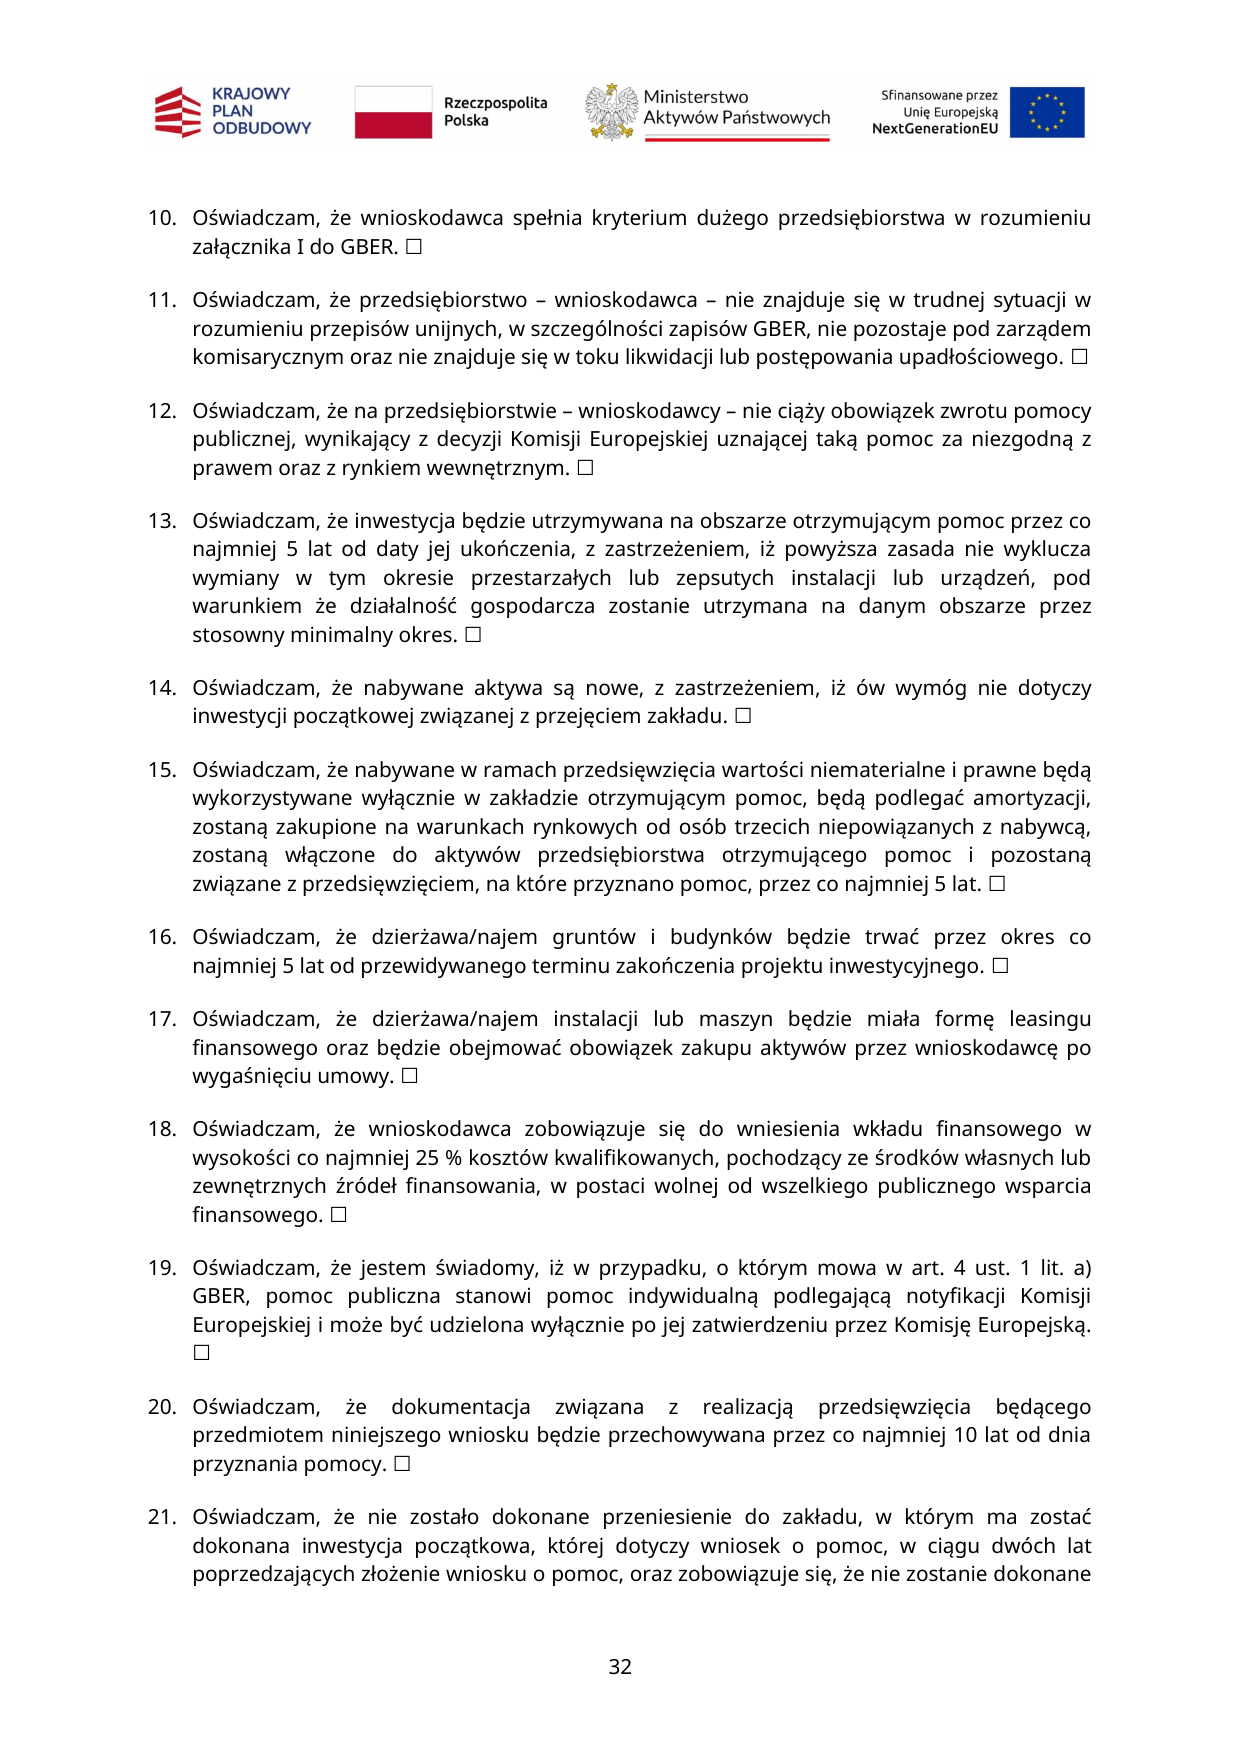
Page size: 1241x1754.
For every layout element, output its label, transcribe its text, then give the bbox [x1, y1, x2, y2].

list Oświadczam, że wnioskodawca spełnia kryterium dużego przedsiębiorstwa w rozumieniu załącznika I do GBER. [148, 203, 1093, 260]
list Oświadczam, że dokumentacja związana z realizacją przedsięwzięcia będącego przedmiotem niniejszego wniosku będzie przechowywana przez co najmniej 10 lat od dnia przyznania pomocy. [148, 1392, 1093, 1477]
list Oświadczam, że inwestycja będzie utrzymywana na obszarze otrzymującym pomoc przez co najmniej 5 lat od daty jej ukończenia, z zastrzeżeniem, iż powyższa zasada nie wyklucza wymiany w tym okresie przestarzałych lub zepsutych instalacji lub urządzeń, pod warunkiem że działalność gospodarcza zostanie utrzymana na danym obszarze przez stosowny minimalny okres. [148, 506, 1093, 648]
list Oświadczam, że jestem świadomy, iż w przypadku, o którym mowa w art. 4 ust. 1 lit. a) GBER, pomoc publiczna stanowi pomoc indywidualną podlegającą notyfikacji Komisji Europejskiej i może być udzielona wyłącznie po jej zatwierdzeniu przez Komisję Europejską. [148, 1253, 1093, 1367]
list Oświadczam, że na przedsiębiorstwie – wnioskodawcy – nie ciąży obowiązek zwrotu pomocy publicznej, wynikający z decyzji Komisji Europejskiej uznającej taką pomoc za niezgodną z prawem oraz z rynkiem wewnętrznym. [148, 396, 1093, 481]
list Oświadczam, że nabywane aktywa są nowe, z zastrzeżeniem, iż ów wymóg nie dotyczy inwestycji początkowej związanej z przejęciem zakładu. [148, 673, 1093, 730]
list Oświadczam, że nabywane w ramach przedsięwzięcia wartości niematerialne i prawne będą wykorzystywane wyłącznie w zakładzie otrzymującym pomoc, będą podlegać amortyzacji, zostaną zakupione na warunkach rynkowych od osób trzecich niepowiązanych z nabywcą, zostaną włączone do aktywów przedsiębiorstwa otrzymującego pomoc i pozostaną związane z przedsięwzięciem, na które przyznano pomoc, przez co najmniej 5 lat. [148, 755, 1093, 897]
list Oświadczam, że wnioskodawca zobowiązuje się do wniesienia wkładu finansowego w wysokości co najmniej 25 % kosztów kwalifikowanych, pochodzący ze środków własnych lub zewnętrznych źródeł finansowania, w postaci wolnej od wszelkiego publicznego wsparcia finansowego. [148, 1114, 1093, 1228]
list Oświadczam, że dzierżawa/najem instalacji lub maszyn będzie miała formę leasingu finansowego oraz będzie obejmować obowiązek zakupu aktywów przez wnioskodawcę po wygaśnięciu umowy. [148, 1004, 1093, 1089]
list Oświadczam, że dzierżawa/najem gruntów i budynków będzie trwać przez okres co najmniej 5 lat od przewidywanego terminu zakończenia projektu inwestycyjnego. [148, 922, 1093, 979]
list Oświadczam, że przedsiębiorstwo – wnioskodawca – nie znajduje się w trudnej sytuacji w rozumieniu przepisów unijnych, w szczególności zapisów GBER, nie pozostaje pod zarządem komisarycznym oraz nie znajduje się w toku likwidacji lub postępowania upadłościowego. [148, 285, 1093, 371]
picture [147, 73, 1093, 151]
